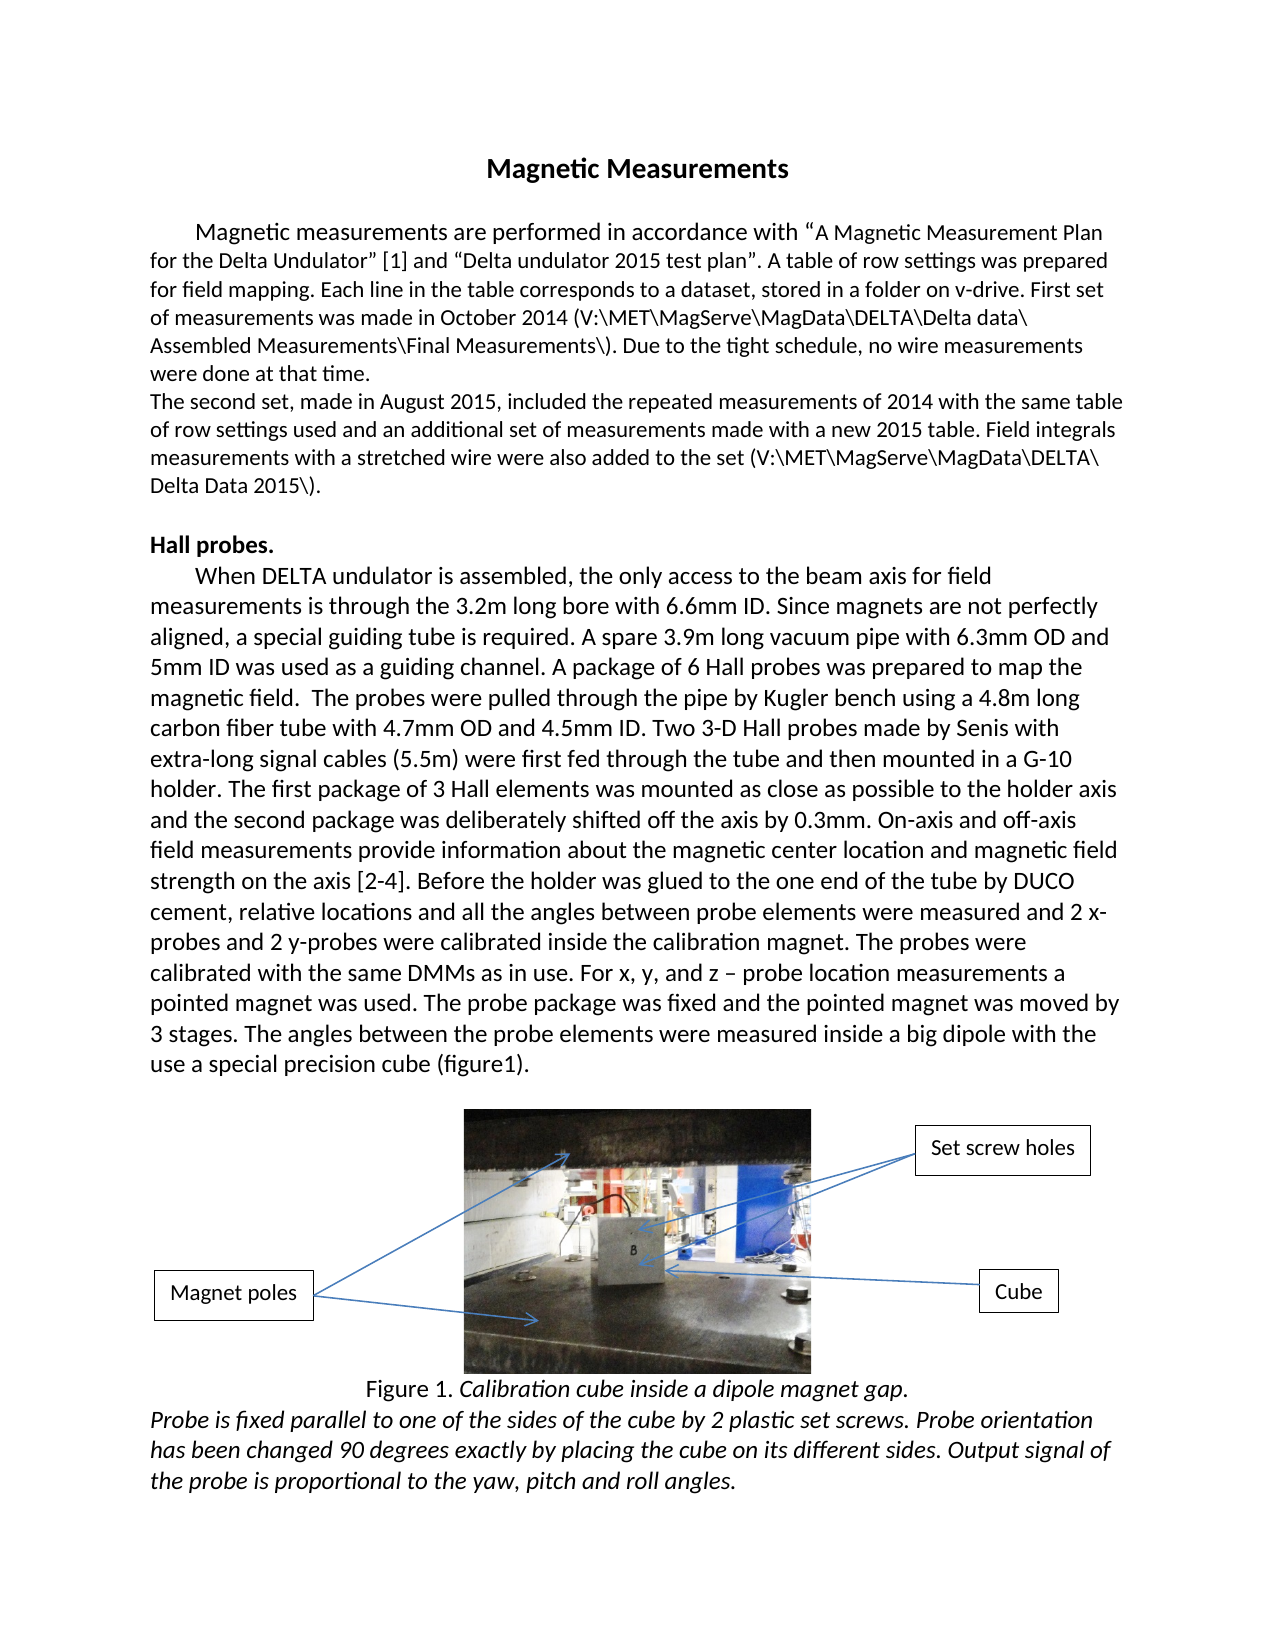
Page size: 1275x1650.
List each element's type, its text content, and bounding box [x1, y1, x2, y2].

text When DELTA undulator is assembled, the only access to the beam axis for field measurements is through the 3.2m long bore with 6.6mm ID. Since magnets are not perfectly aligned, a special guiding tube is required. A spare 3.9m long vacuum pipe with 6.3mm OD and 5mm ID was used as a guiding channel. A package of 6 Hall probes was prepared to map the magnetic field. The probes were pulled through the pipe by Kugler bench using a 4.8m long carbon fiber tube with 4.7mm OD and 4.5mm ID. Two 3-D Hall probes made by Senis with extra-long signal cables (5.5m) were first fed through the tube and then mounted in a G-10 holder. The first package of 3 Hall elements was mounted as close as possible to the holder axis and the second package was deliberately shifted off the axis by 0.3mm. On-axis and off-axis field measurements provide information about the magnetic center location and magnetic field strength on the axis [2-4]. Before the holder was glued to the one end of the tube by DUCO cement, relative locations and all the angles between probe elements were measured and 2 x-probes and 2 y-probes were calibrated inside the calibration magnet. The probes were calibrated with the same DMMs as in use. For x, y, and z – probe location measurements a pointed magnet was used. The probe package was fixed and the pointed magnet was moved by 3 stages. The angles between the probe elements were measured inside a big dipole with the use a special precision cube (figure1). [150, 560, 1125, 1079]
text Hall probes. [150, 529, 1125, 560]
text Magnetic measurements are performed in accordance with “A Magnetic Measurement Plan for the Delta Undulator” [1] and “Delta undulator 2015 test plan”. A table of row settings was prepared for field mapping. Each line in the table corresponds to a dataset, stored in a folder on v-drive. First set of measurements was made in October 2014 (V:\MET\MagServe\MagData\DELTA\Delta data\Assembled Measurements\Final Measurements\). Due to the tight schedule, no wire measurements were done at that time. [150, 216, 1125, 387]
text Magnetic Measurements [150, 150, 1125, 186]
text Figure 1. Calibration cube inside a dipole magnet gap. [150, 1373, 1125, 1404]
picture [463, 1109, 812, 1374]
text Probe is fixed parallel to one of the sides of the cube by 2 plastic set screws. Probe orientation has been changed 90 degrees exactly by placing the cube on its different sides. Output signal of the probe is proportional to the yaw, pitch and roll angles. [150, 1404, 1125, 1495]
text The second set, made in August 2015, included the repeated measurements of 2014 with the same table of row settings used and an additional set of measurements made with a new 2015 table. Field integrals measurements with a stretched wire were also added to the set (V:\MET\MagServe\MagData\DELTA\Delta Data 2015\). [150, 387, 1125, 499]
